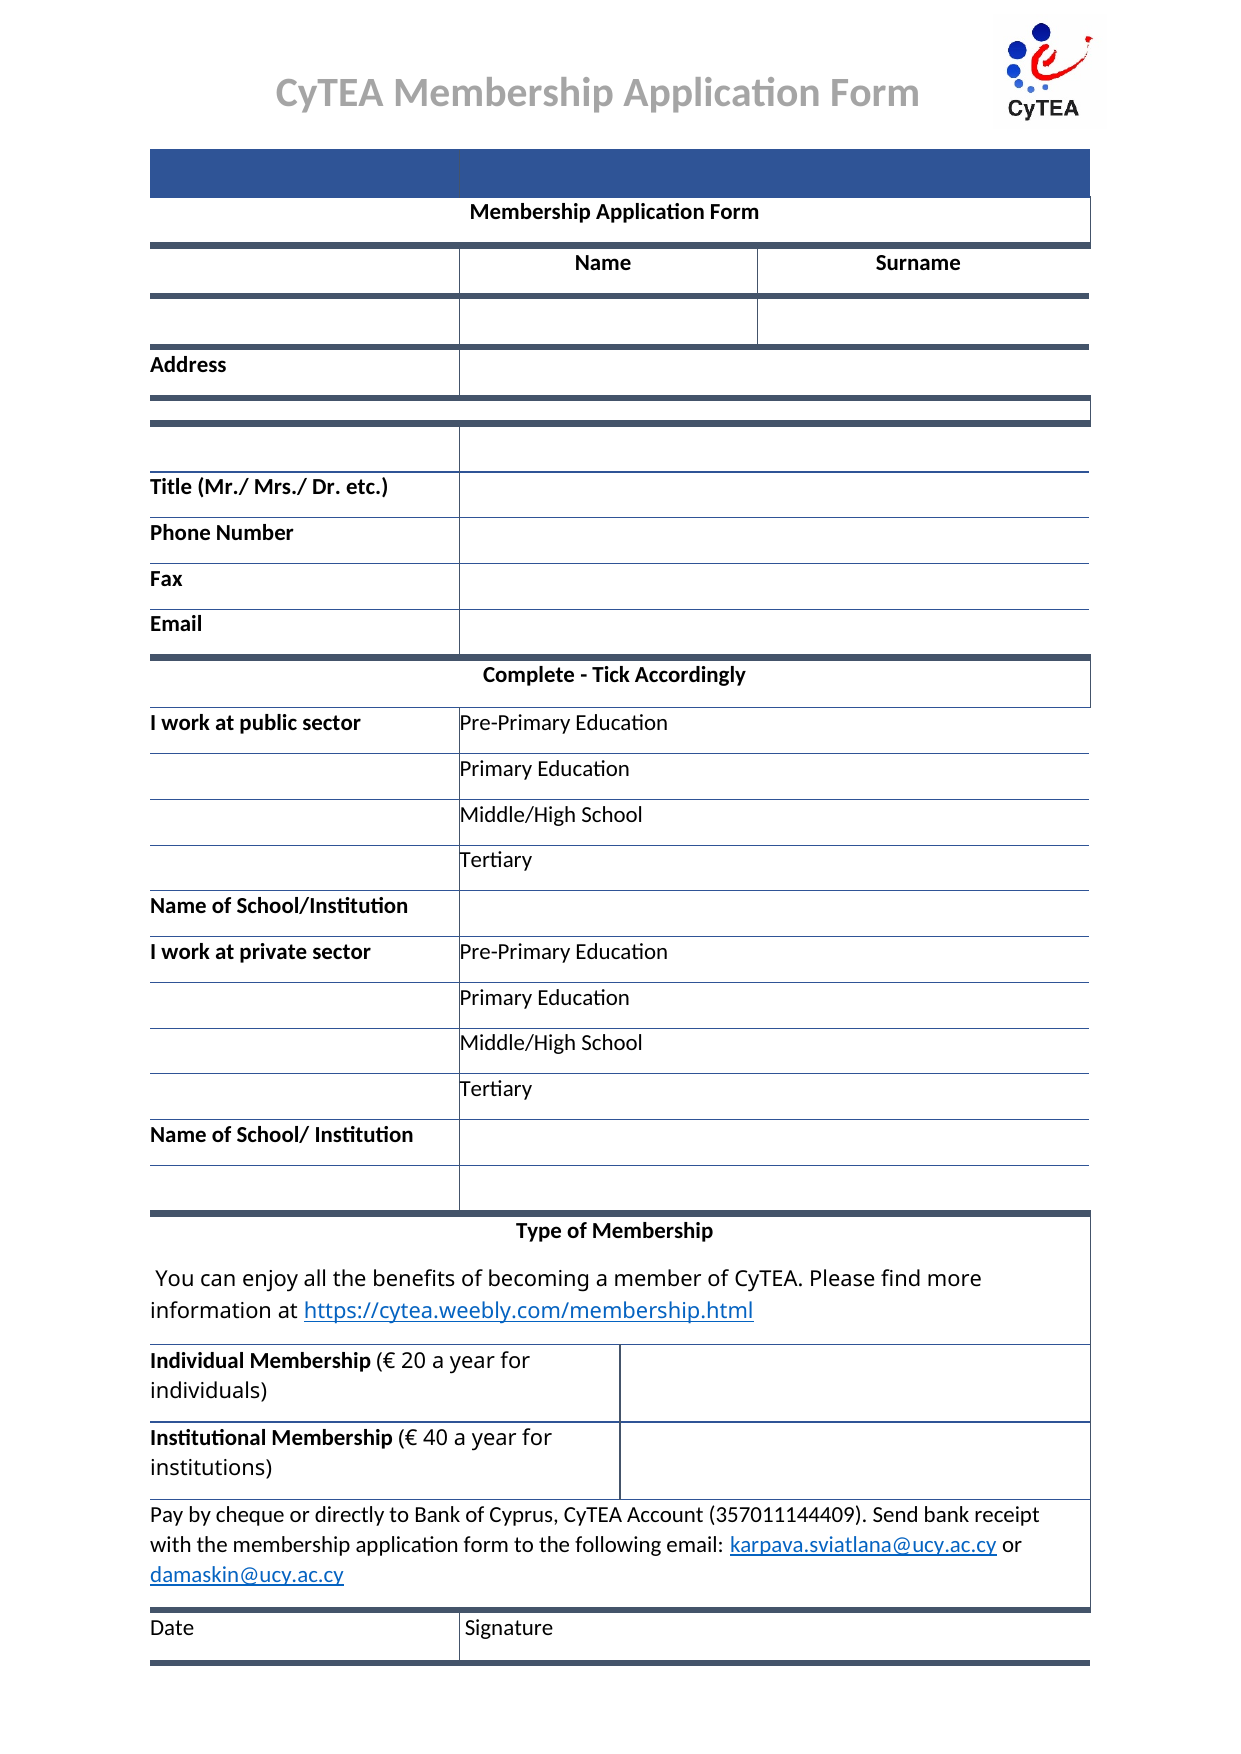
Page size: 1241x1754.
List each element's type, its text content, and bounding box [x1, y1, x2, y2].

table_cell [150, 1074, 459, 1119]
table_cell Primary Education [460, 753, 1090, 799]
table_cell [621, 1345, 1090, 1421]
table_cell Primary Education [460, 982, 1090, 1027]
picture [992, 14, 1107, 129]
table_header [150, 150, 459, 196]
table_cell Address [150, 350, 459, 395]
table_cell Email [150, 610, 459, 654]
table_cell I work at private sector [150, 937, 459, 982]
table_cell [460, 890, 1090, 936]
table_cell [460, 609, 1090, 654]
table_cell [460, 1165, 1090, 1210]
table_cell [150, 401, 1090, 420]
table_cell [150, 800, 459, 844]
table_cell Phone Number [150, 518, 459, 563]
table_cell Surname [758, 249, 1090, 293]
table_cell Complete - Tick Accordingly [150, 661, 1090, 707]
table_cell [150, 427, 459, 471]
table_cell Pre-Primary Education [460, 936, 1090, 982]
table_cell Fax [150, 564, 459, 608]
table_cell Individual Membership (€ 20 a year for individuals) [150, 1345, 619, 1421]
table_cell [758, 293, 1090, 344]
table_cell [150, 1029, 459, 1073]
table_cell [150, 299, 459, 344]
table_cell Institutional Membership (€ 40 a year for institutions) [150, 1423, 619, 1499]
table_cell Signature [460, 1613, 1090, 1660]
table_cell [460, 517, 1090, 563]
table_cell Name of School/ Institution [150, 1120, 459, 1164]
table_cell [460, 563, 1090, 608]
table_cell Middle/High School [460, 1028, 1090, 1073]
table_cell Name of School/Institution [150, 891, 459, 936]
table_cell [460, 299, 757, 344]
table_cell [150, 1166, 459, 1210]
table_cell [150, 249, 459, 293]
table_cell [460, 471, 1090, 517]
table_cell Name [460, 249, 757, 293]
table_cell [460, 344, 1090, 395]
table_cell [150, 846, 459, 890]
table_cell Type of Membership You can enjoy all the benefits of becoming a member of CyTEA. Please find more information at https://cytea.weebly.com/membership.html [150, 1217, 1090, 1344]
table_cell [460, 427, 1090, 471]
table_cell [150, 754, 459, 799]
table_cell Pay by cheque or directly to Bank of Cyprus, CyTEA Account (357011144409). Send bank receipt with the membership application form to the following email: karpava.sviatlana@ucy.ac.cy or damaskin@ucy.ac.cy [150, 1500, 1090, 1607]
table_cell [460, 1119, 1090, 1164]
table_cell Membership Application Form [150, 198, 1090, 242]
table_cell [621, 1423, 1090, 1499]
table_cell Date [150, 1613, 459, 1660]
table_cell Middle/High School [460, 799, 1090, 844]
table_cell Title (Mr./ Mrs./ Dr. etc.) [150, 473, 459, 517]
table_cell [150, 983, 459, 1027]
table_cell Pre-Primary Education [460, 708, 1090, 753]
table_header [460, 150, 1090, 196]
table_cell I work at public sector [150, 708, 459, 753]
table_cell Tertiary [460, 845, 1090, 890]
table_cell Tertiary [460, 1073, 1090, 1119]
